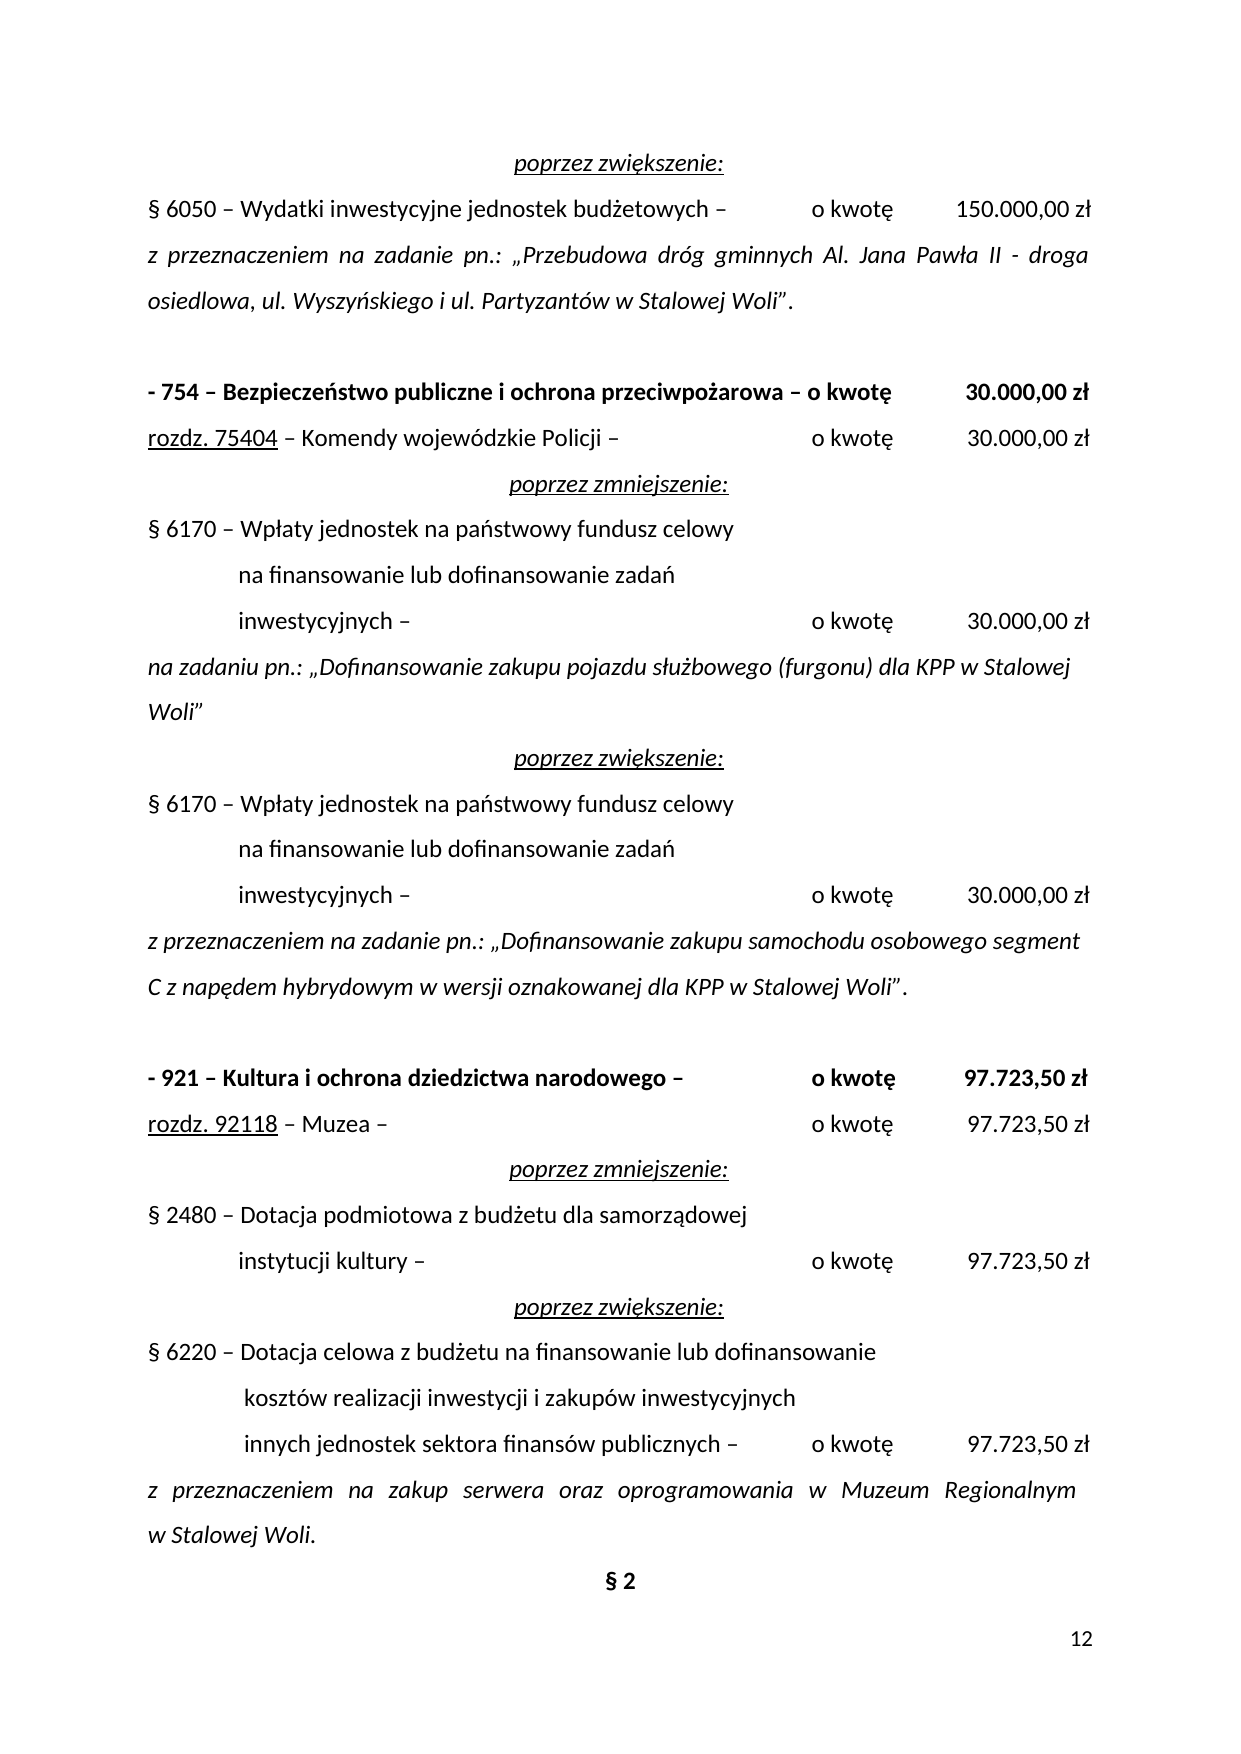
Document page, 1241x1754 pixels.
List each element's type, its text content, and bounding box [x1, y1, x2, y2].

text kosztów realizacji inwestycji i zakupów inwestycyjnych [148, 1382, 1093, 1413]
text inwestycyjnych – o kwotę 30.000,00 zł [148, 879, 1093, 910]
text poprzez zmniejszenie: [148, 1154, 1093, 1184]
text na finansowanie lub dofinansowanie zadań [148, 559, 1093, 590]
text rozdz. 92118 – Muzea – o kwotę 97.723,50 zł [148, 1108, 1093, 1138]
text inwestycyjnych – o kwotę 30.000,00 zł [148, 605, 1093, 635]
text instytucji kultury – o kwotę 97.723,50 zł [148, 1245, 1093, 1276]
text poprzez zwiększenie: [148, 742, 1093, 773]
text poprzez zwiększenie: [148, 1291, 1093, 1321]
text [148, 193, 1093, 224]
text z przeznaczeniem na zadanie pn.: „Dofinansowanie zakupu samochodu osobowego segment C z napędem hybrydowym w wersji oznakowanej dla KPP w Stalowej Woli”. [148, 925, 1093, 1001]
text na zadaniu pn.: „Dofinansowanie zakupu pojazdu służbowego (furgonu) dla KPP w Stalowej Woli” [148, 651, 1093, 727]
text rozdz. 75404 – Komendy wojewódzkie Policji – o kwotę 30.000,00 zł [148, 422, 1093, 452]
text na finansowanie lub dofinansowanie zadań [148, 833, 1093, 864]
text § 2 [148, 1565, 1093, 1596]
text § 6170 – Wpłaty jednostek na państwowy fundusz celowy [148, 788, 1093, 818]
text - 754 – Bezpieczeństwo publiczne i ochrona przeciwpożarowa – o kwotę 30.000,00 zł [148, 376, 1093, 407]
text § 6170 – Wpłaty jednostek na państwowy fundusz celowy [148, 513, 1093, 544]
text § 6220 – Dotacja celowa z budżetu na finansowanie lub dofinansowanie [148, 1337, 1093, 1367]
text innych jednostek sektora finansów publicznych – o kwotę 97.723,50 zł [148, 1428, 1093, 1458]
text poprzez zmniejszenie: [148, 468, 1093, 498]
text § 2480 – Dotacja podmiotowa z budżetu dla samorządowej [148, 1199, 1093, 1230]
text z przeznaczeniem na zadanie pn.: „Przebudowa dróg gminnych Al. Jana Pawła II - droga osiedlowa, ul. Wyszyńskiego i ul. Partyzantów w Stalowej Woli”. [148, 239, 1093, 315]
text poprzez zwiększenie: [148, 148, 1093, 178]
text - 921 – Kultura i ochrona dziedzictwa narodowego – o kwotę 97.723,50 zł [148, 1062, 1093, 1093]
text z przeznaczeniem na zakup serwera oraz oprogramowania w Muzeum Regionalnym w Stalowej Woli. [148, 1474, 1093, 1550]
